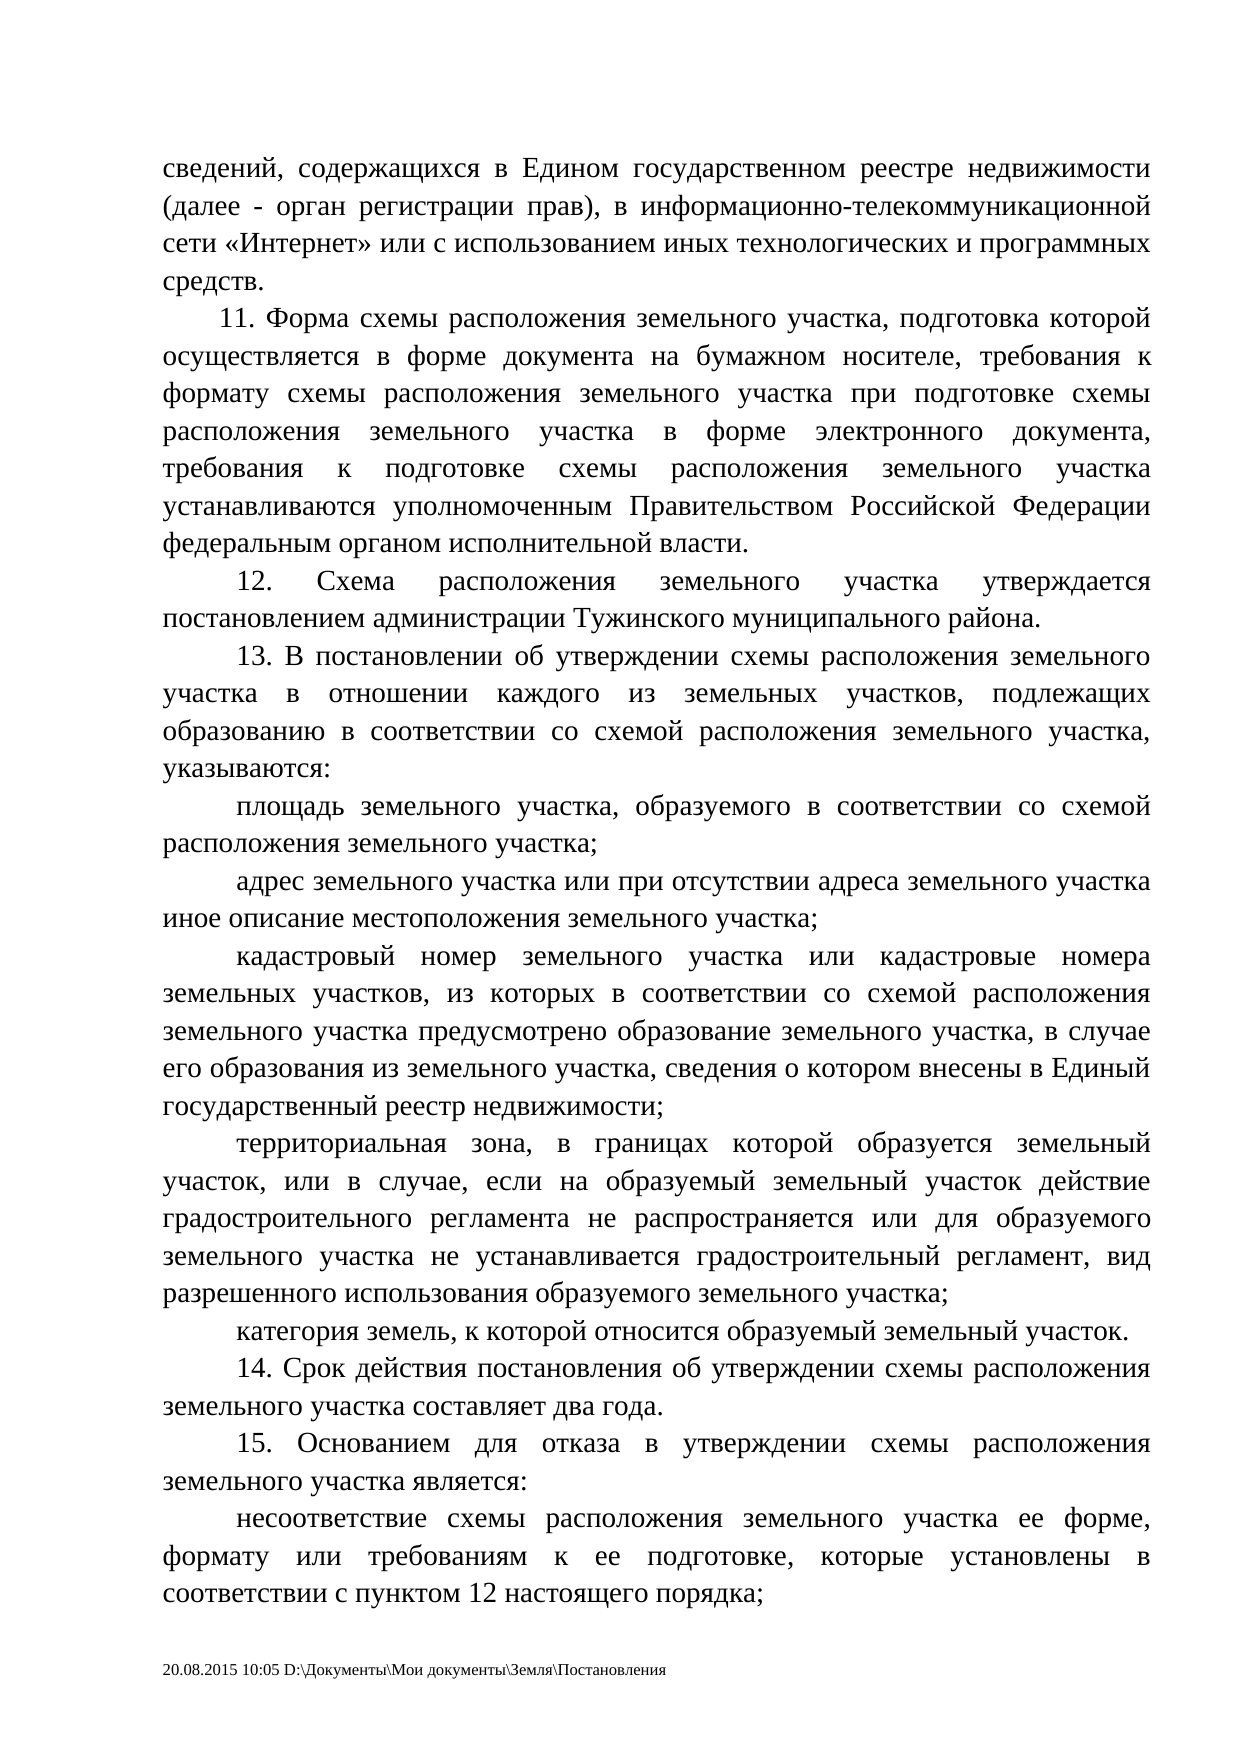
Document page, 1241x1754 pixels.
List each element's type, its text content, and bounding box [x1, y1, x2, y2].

text площадь земельного участка, образуемого в соответствии со схемой расположения земельного участка; [162, 785, 1152, 860]
text несоответствие схемы расположения земельного участка ее форме, формату или требованиям к ее подготовке, которые установлены в соответствии с пунктом 12 настоящего порядка; [162, 1498, 1152, 1610]
text 14. Срок действия постановления об утверждении схемы расположения земельного участка составляет два года. [162, 1348, 1152, 1423]
text территориальная зона, в границах которой образуется земельный участок, или в случае, если на образуемый земельный участок действие градостроительного регламента не распространяется или для образуемого земельного участка не устанавливается градостроительный регламент, вид разрешенного использования образуемого земельного участка; [162, 1123, 1152, 1310]
text 15. Основанием для отказа в утверждении схемы расположения земельного участка является: [162, 1423, 1152, 1498]
text категория земель, к которой относится образуемый земельный участок. [162, 1310, 1152, 1348]
text 12. Схема расположения земельного участка утверждается постановлением администрации Тужинского муниципального района. [162, 560, 1152, 635]
text 11. Форма схемы расположения земельного участка, подготовка которой осуществляется в форме документа на бумажном носителе, требования к формату схемы расположения земельного участка при подготовке схемы расположения земельного участка в форме электронного документа, требования к подготовке схемы расположения земельного участка устанавливаются уполномоченным Правительством Российской Федерации федеральным органом исполнительной власти. [162, 298, 1152, 560]
text 13. В постановлении об утверждении схемы расположения земельного участка в отношении каждого из земельных участков, подлежащих образованию в соответствии со схемой расположения земельного участка, указываются: [162, 635, 1152, 785]
text кадастровый номер земельного участка или кадастровые номера земельных участков, из которых в соответствии со схемой расположения земельного участка предусмотрено образование земельного участка, в случае его образования из земельного участка, сведения о котором внесены в Единый государственный реестр недвижимости; [162, 935, 1152, 1123]
text адрес земельного участка или при отсутствии адреса земельного участка иное описание местоположения земельного участка; [162, 860, 1152, 935]
